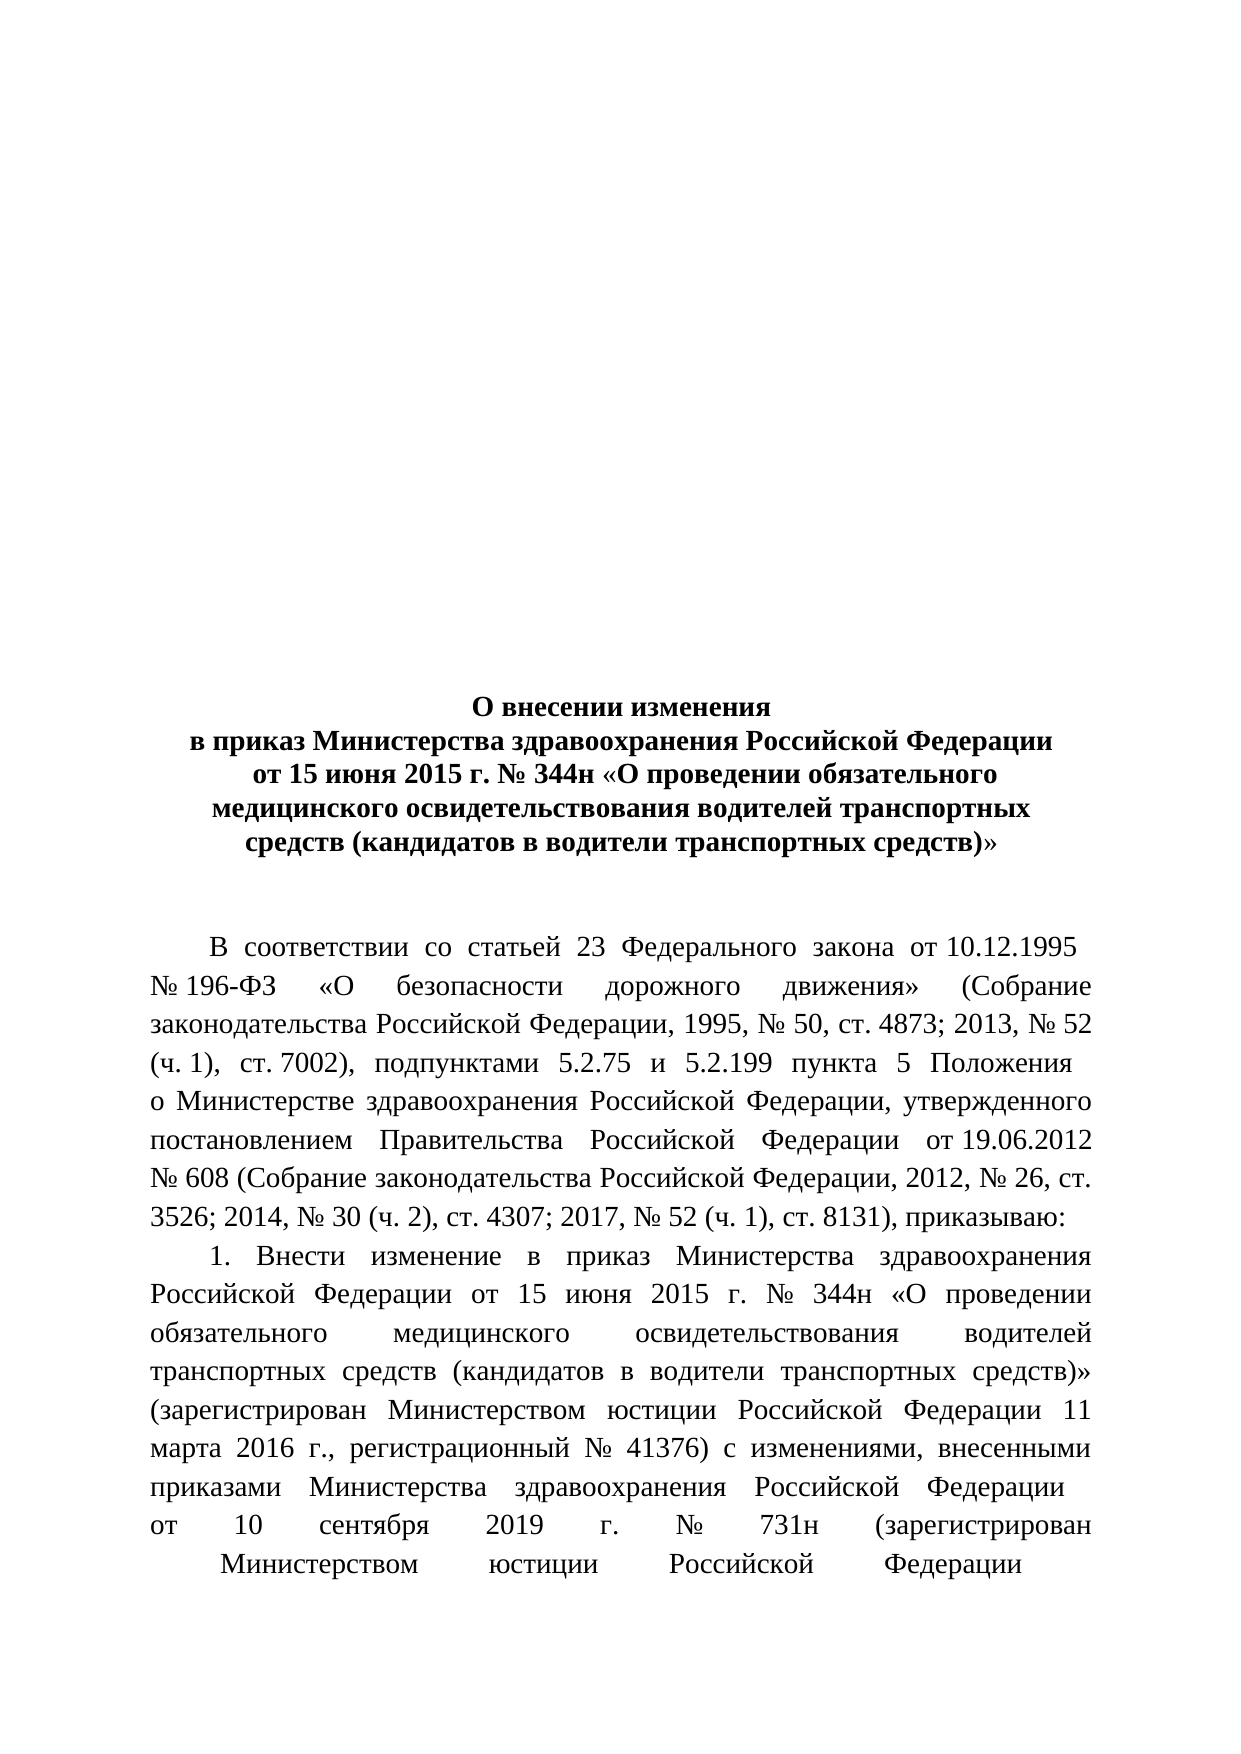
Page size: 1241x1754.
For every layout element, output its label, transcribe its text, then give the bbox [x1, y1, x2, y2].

text В соответствии со статьей 23 Федерального закона от 10.12.1995 № 196-ФЗ «О безопасности дорожного движения» (Собрание законодательства Российской Федерации, 1995, № 50, ст. 4873; 2013, № 52 (ч. 1), ст. 7002), подпунктами 5.2.75 и 5.2.199 пункта 5 Положения о Министерстве здравоохранения Российской Федерации, утвержденного постановлением Правительства Российской Федерации от 19.06.2012 № 608 (Собрание законодательства Российской Федерации, 2012, № 26, ст. 3526; 2014, № 30 (ч. 2), ст. 4307; 2017, № 52 (ч. 1), ст. 8131), приказываю: [150, 929, 1092, 1233]
text О внесении изменения [150, 689, 1092, 723]
text в приказ Министерства здравоохранения Российской Федерации [150, 723, 1092, 757]
text средств (кандидатов в водители транспортных средств)» [150, 824, 1092, 857]
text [150, 1238, 1092, 1579]
text от 15 июня 2015 г. № 344н «О проведении обязательного [150, 757, 1092, 790]
text медицинского освидетельствования водителей транспортных [150, 790, 1092, 824]
